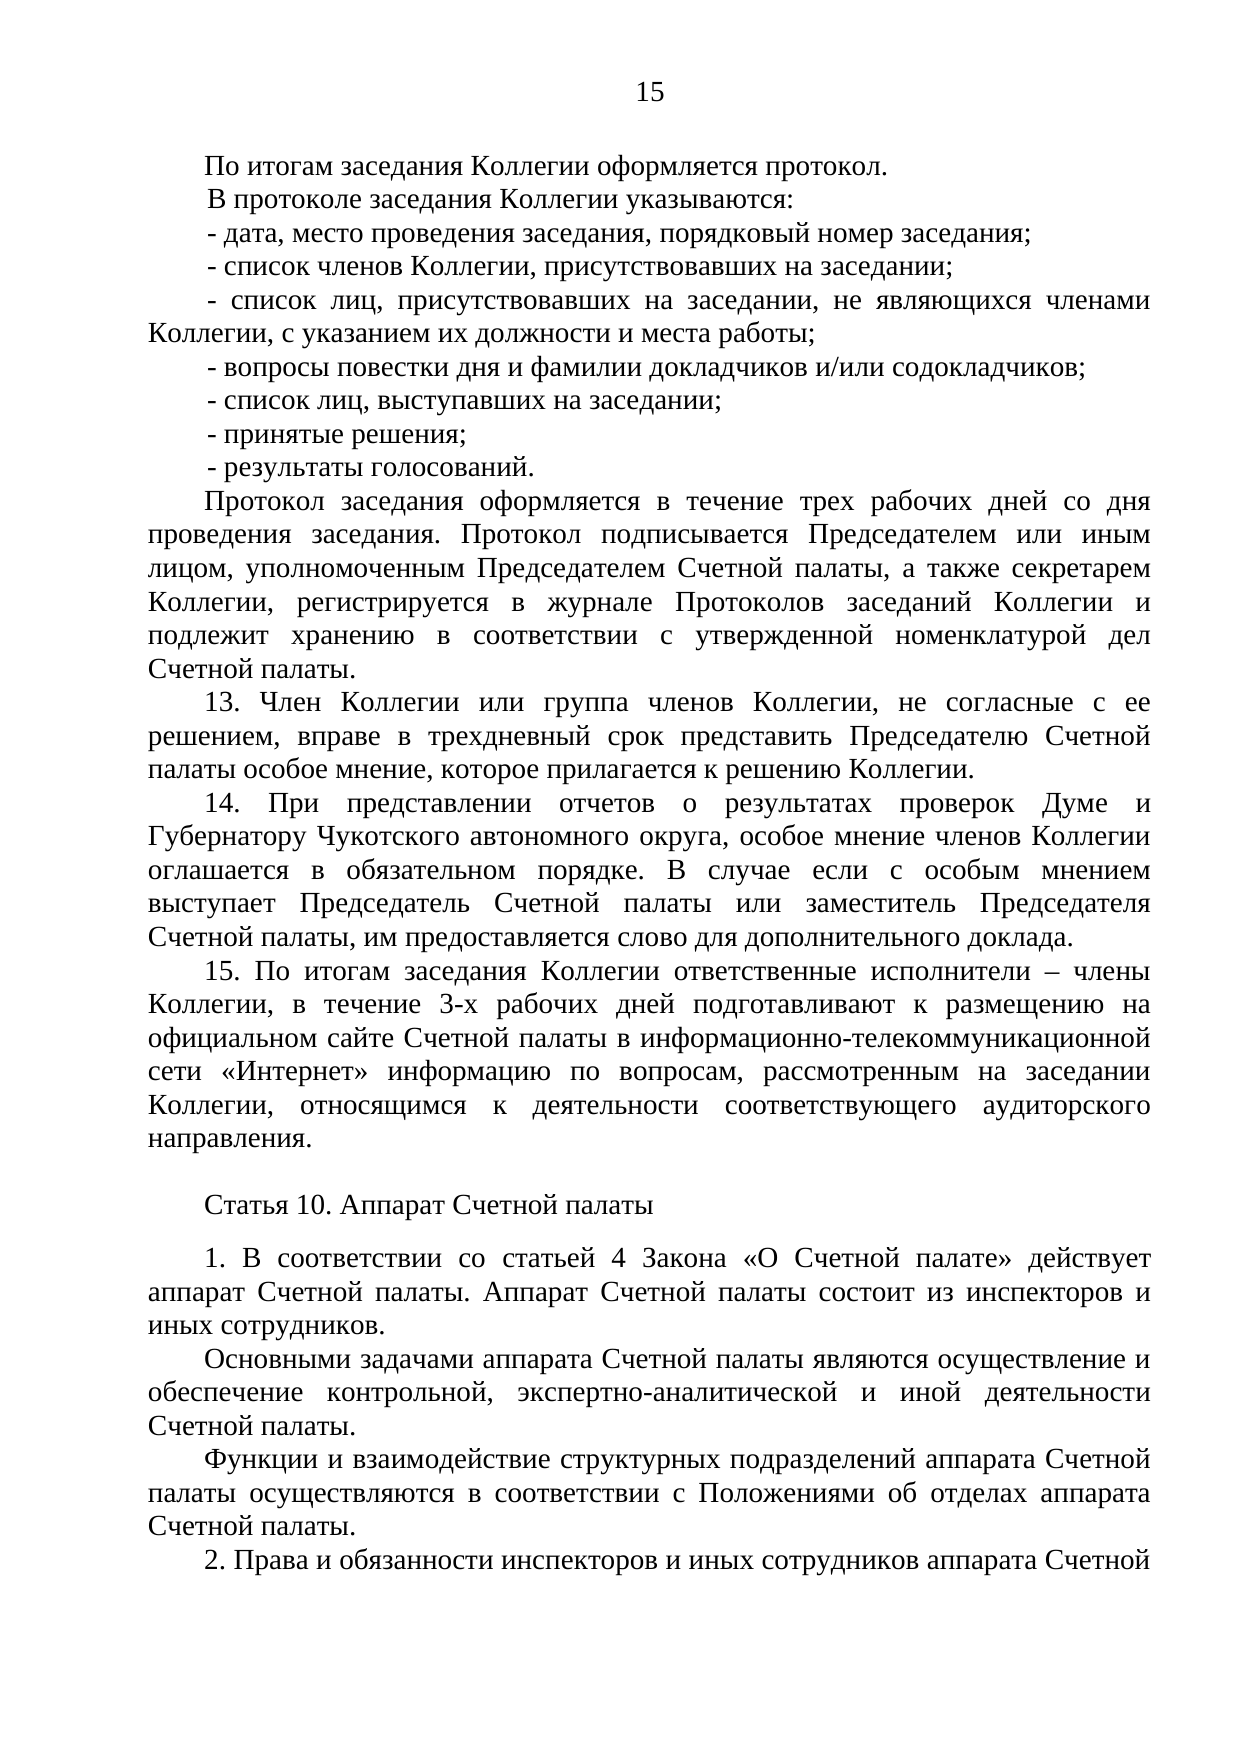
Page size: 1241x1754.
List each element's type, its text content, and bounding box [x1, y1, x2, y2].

text 14. При представлении отчетов о результатах проверок Думе и Губернатору Чукотского автономного округа, особое мнение членов Коллегии оглашается в обязательном порядке. В случае если с особым мнением выступает Председатель Счетной палаты или заместитель Председателя Счетной палаты, им предоставляется слово для дополнительного доклада. [148, 785, 1152, 953]
text - результаты голосований. [148, 449, 1152, 483]
text Протокол заседания оформляется в течение трех рабочих дней со дня проведения заседания. Протокол подписывается Председателем или иным лицом, уполномоченным Председателем Счетной палаты, а также секретарем Коллегии, регистрируется в журнале Протоколов заседаний Коллегии и подлежит хранению в соответствии с утвержденной номенклатурой дел Счетной палаты. [148, 483, 1152, 684]
text - дата, место проведения заседания, порядковый номер заседания; [148, 215, 1152, 248]
text - вопросы повестки дня и фамилии докладчиков и/или содокладчиков; [148, 349, 1152, 382]
text - список лиц, присутствовавших на заседании, не являющихся членами Коллегии, с указанием их должности и места работы; [148, 282, 1152, 349]
text Функции и взаимодействие структурных подразделений аппарата Счетной палаты осуществляются в соответствии с Положениями об отделах аппарата Счетной палаты. [148, 1441, 1152, 1542]
text 15. По итогам заседания Коллегии ответственные исполнители – члены Коллегии, в течение 3-х рабочих дней подготавливают к размещению на официальном сайте Счетной палаты в информационно-телекоммуникационной сети «Интернет» информацию по вопросам, рассмотренным на заседании Коллегии, относящимся к деятельности соответствующего аудиторского направления. [148, 953, 1152, 1154]
text - принятые решения; [148, 416, 1152, 449]
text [148, 1542, 1152, 1576]
text По итогам заседания Коллегии оформляется протокол. [148, 148, 1152, 181]
text 13. Член Коллегии или группа членов Коллегии, не согласные с ее решением, вправе в трехдневный срок представить Председателю Счетной палаты особое мнение, которое прилагается к решению Коллегии. [148, 684, 1152, 785]
text В протоколе заседания Коллегии указываются: [148, 181, 1152, 215]
text Основными задачами аппарата Счетной палаты являются осуществление и обеспечение контрольной, экспертно-аналитической и иной деятельности Счетной палаты. [148, 1341, 1152, 1441]
text - список лиц, выступавших на заседании; [148, 382, 1152, 416]
text 1. В соответствии со статьей 4 Закона «О Счетной палате» действует аппарат Счетной палаты. Аппарат Счетной палаты состоит из инспекторов и иных сотрудников. [148, 1240, 1152, 1341]
text Статья 10. Аппарат Счетной палаты [148, 1187, 1152, 1221]
text - список членов Коллегии, присутствовавших на заседании; [148, 248, 1152, 282]
